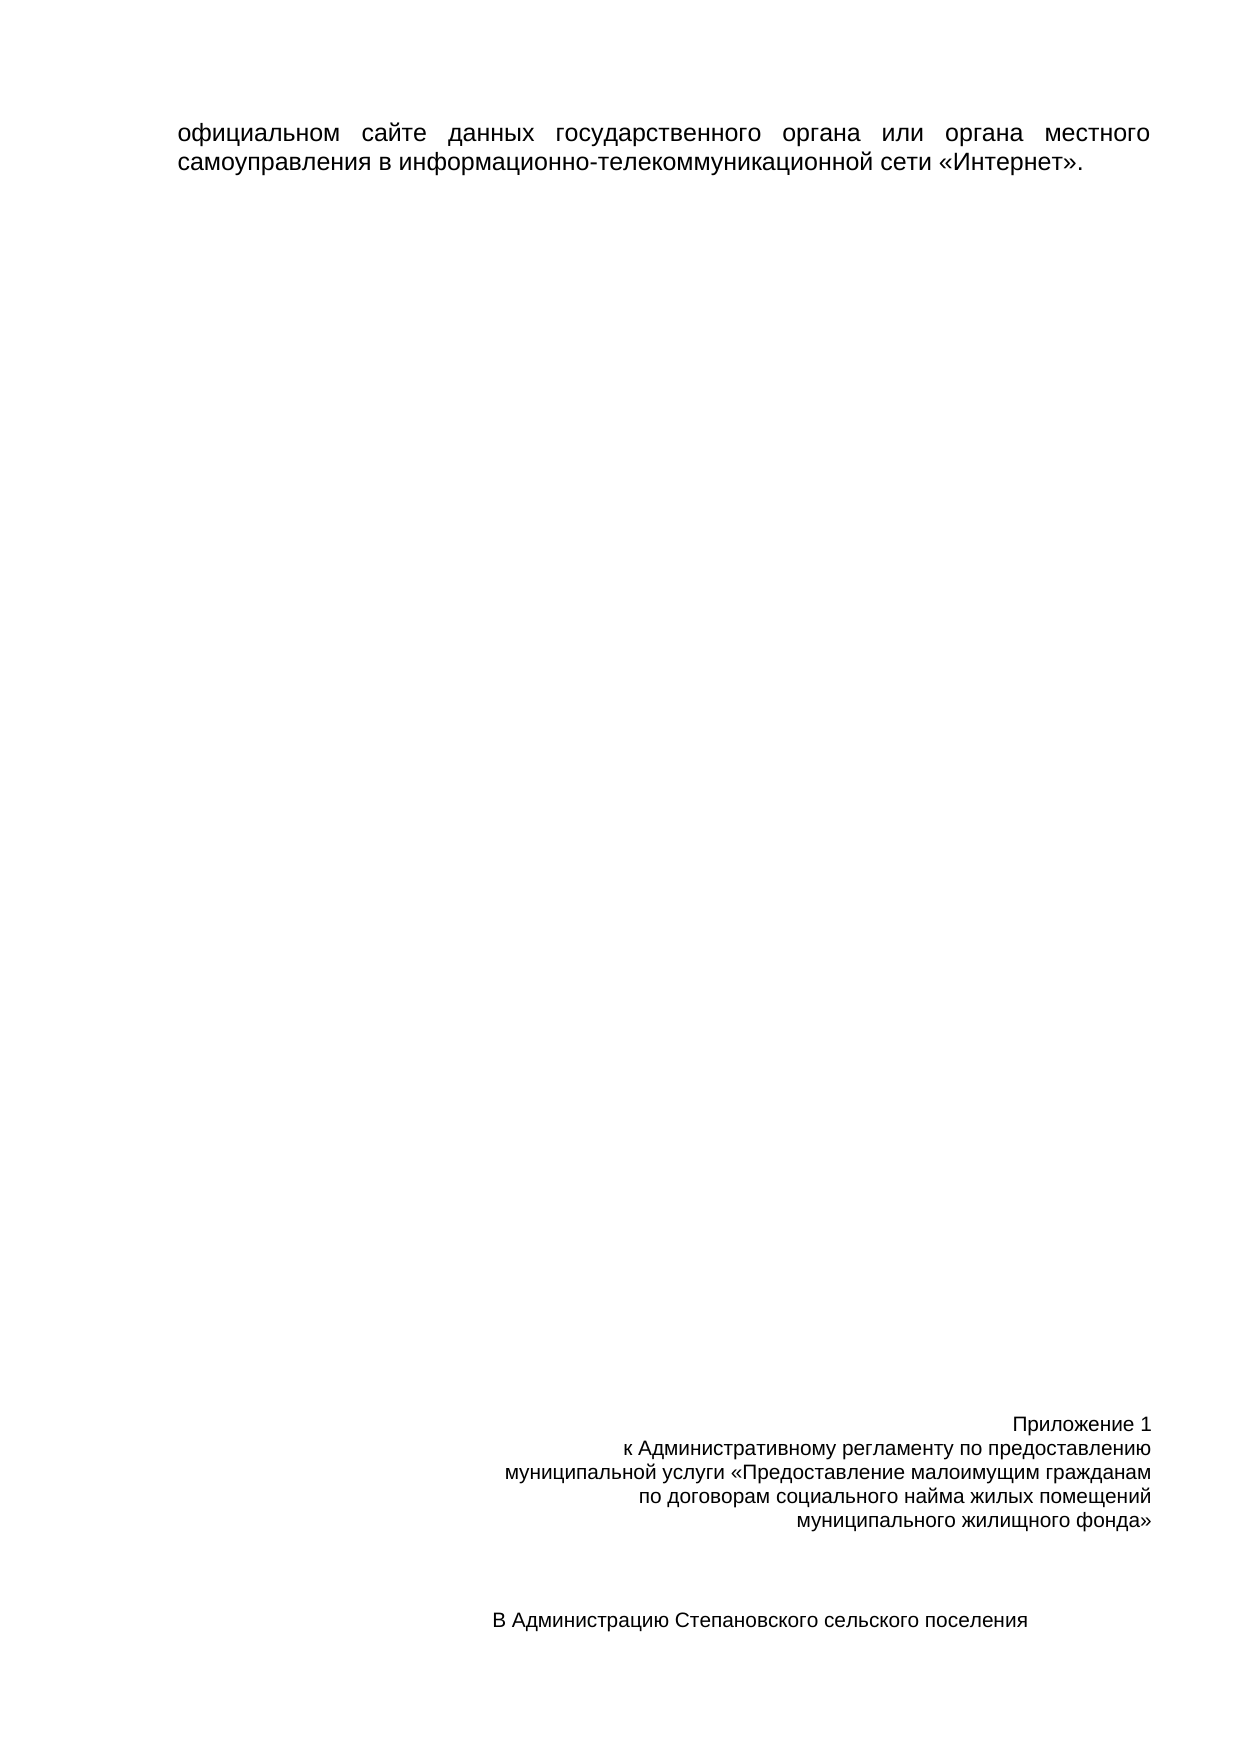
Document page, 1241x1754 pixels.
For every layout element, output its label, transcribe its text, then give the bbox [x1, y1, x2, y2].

text Приложение 1 [177, 1412, 1152, 1436]
text муниципальной услуги «Предоставление малоимущим гражданам [177, 1460, 1152, 1484]
text по договорам социального найма жилых помещений [177, 1484, 1152, 1508]
text к Административному регламенту по предоставлению [177, 1436, 1152, 1460]
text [177, 118, 1152, 176]
text муниципального жилищного фонда» [177, 1508, 1152, 1532]
text В Администрацию Степановского сельского поселения [325, 1608, 1152, 1632]
